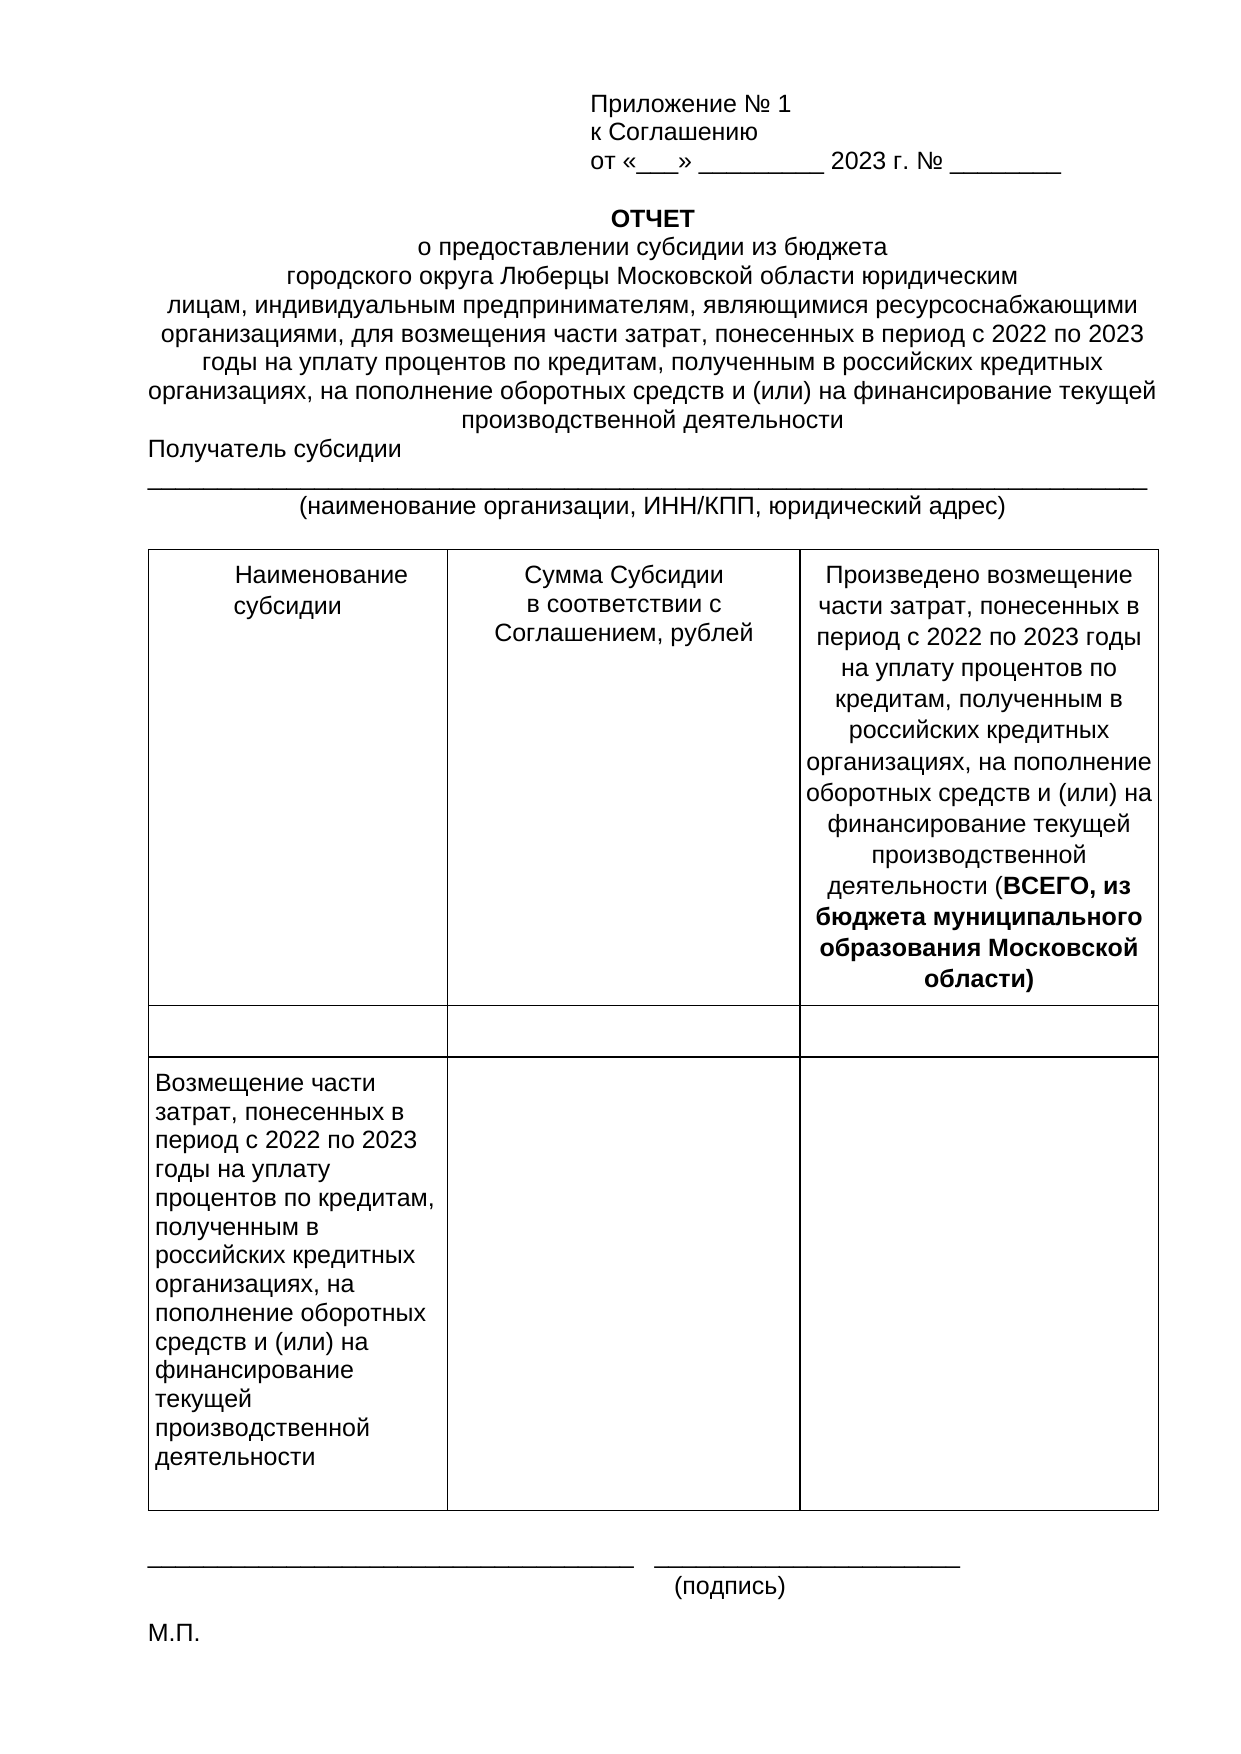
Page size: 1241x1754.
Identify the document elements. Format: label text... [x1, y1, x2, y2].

text городского округа Люберцы Московской области юридическим [148, 261, 1157, 290]
table_cell Возмещение части затрат, понесенных в период с 2022 по 2023 годы на уплату процентов по кредитам, полученным в российских кредитных организациях, на пополнение оборотных средств и (или) на финансирование текущей производственной деятельности [149, 1058, 447, 1510]
table_cell [448, 1006, 799, 1056]
text лицам, индивидуальным предпринимателям, являющимися ресурсоснабжающими организациями, для возмещения части затрат, понесенных в период с 2022 по 2023 годы на уплату процентов по кредитам, полученным в российских кредитных организациях, на пополнение оборотных средств и (или) на финансирование текущей производственной деятельности [148, 290, 1157, 434]
table_header Произведено возмещение части затрат, понесенных в период с 2022 по 2023 годы на уплату процентов по кредитам, полученным в российских кредитных организациях, на пополнение оборотных средств и (или) на финансирование текущей производственной деятельности (ВСЕГО, из бюджета муниципального образования Московской области) [801, 550, 1158, 1005]
text М.П. [148, 1618, 1157, 1647]
text о предоставлении субсидии из бюджета [148, 232, 1157, 261]
text ___________________________________ ______________________ (подпись) [148, 1540, 1157, 1599]
table_cell [448, 1058, 799, 1510]
table_header Наименование субсидии [149, 550, 447, 1005]
text Приложение № 1 [590, 89, 1157, 117]
table_cell [149, 1006, 447, 1056]
text к Соглашению от «___» _________ 2023 г. № ________ [590, 117, 1157, 175]
table_cell [801, 1058, 1158, 1510]
text (наименование организации, ИНН/КПП, юридический адрес) [148, 491, 1157, 520]
text Получатель субсидии ________________________________________________________________________ [148, 434, 1157, 491]
table_cell [801, 1006, 1158, 1056]
table_header Сумма Субсидии в соответствии с Соглашением, рублей [448, 550, 799, 1005]
text ОТЧЕТ [148, 204, 1157, 232]
